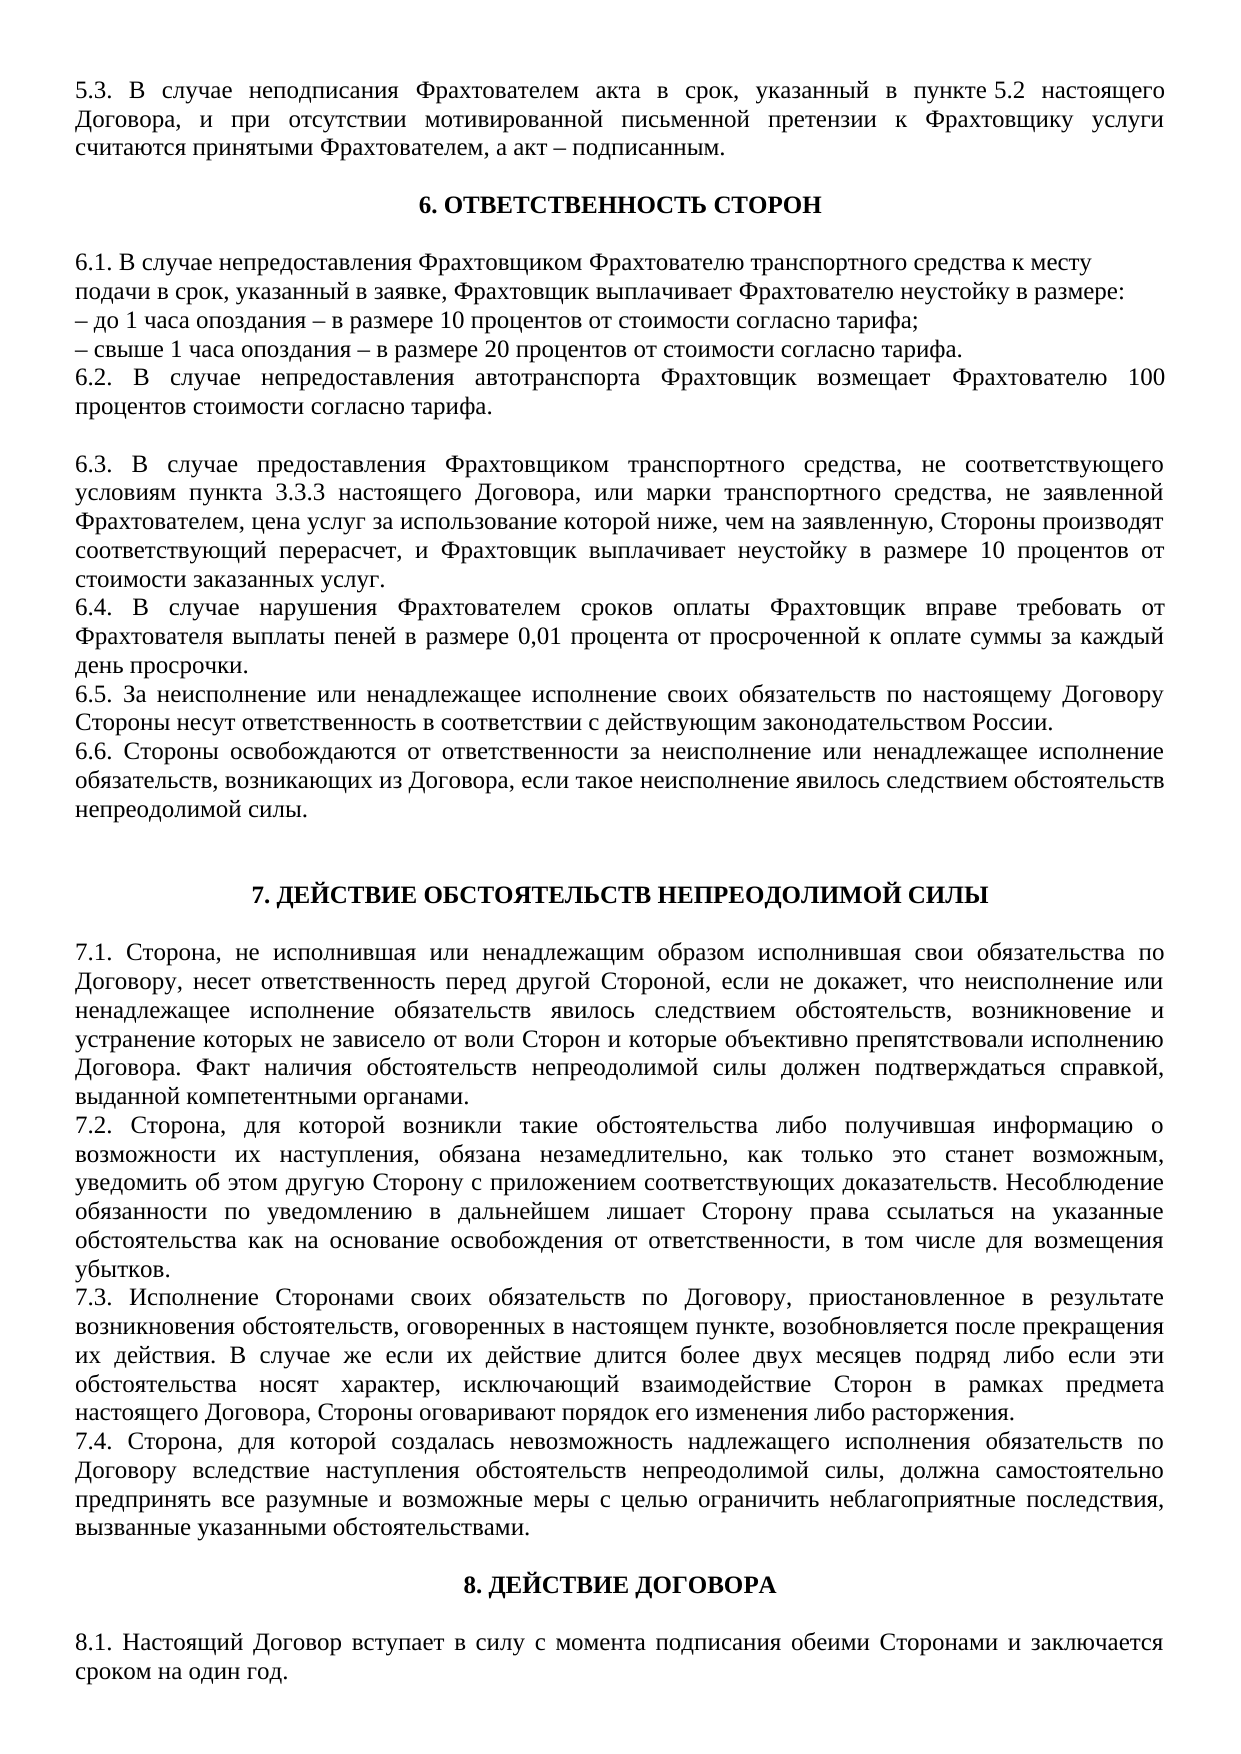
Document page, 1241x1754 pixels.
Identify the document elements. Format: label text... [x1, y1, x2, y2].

text 6.1. В случае непредоставления Фрахтовщиком Фрахтователю транспортного средства к месту подачи в срок, указанный в заявке, Фрахтовщик выплачивает Фрахтователю неустойку в размере: [75, 247, 1165, 305]
text 7.2. Сторона, для которой возникли такие обстоятельства либо получившая информацию о возможности их наступления, обязана незамедлительно, как только это станет возможным, уведомить об этом другую Сторону с приложением соответствующих доказательств. Несоблюдение обязанности по уведомлению в дальнейшем лишает Сторону права ссылаться на указанные обстоятельства как на основание освобождения от ответственности, в том числе для возмещения убытков. [75, 1110, 1165, 1282]
text 8. ДЕЙСТВИЕ ДОГОВОРА [75, 1570, 1165, 1599]
text 7.4. Сторона, для которой создалась невозможность надлежащего исполнения обязательств по Договору вследствие наступления обстоятельств непреодолимой силы, должна самостоятельно предпринять все разумные и возможные меры с целью ограничить неблагоприятные последствия, вызванные указанными обстоятельствами. [75, 1426, 1165, 1541]
text 7. ДЕЙСТВИЕ ОБСТОЯТЕЛЬСТВ НЕПРЕОДОЛИМОЙ СИЛЫ [75, 880, 1165, 909]
text – до 1 часа опоздания – в размере 10 процентов от стоимости согласно тарифа; – свыше 1 часа опоздания – в размере 20 процентов от стоимости согласно тарифа. [75, 305, 1165, 362]
text 6.5. За неисполнение или ненадлежащее исполнение своих обязательств по настоящему Договору Стороны несут ответственность в соответствии с действующим законодательством России. [75, 679, 1165, 736]
text 6.4. В случае нарушения Фрахтователем сроков оплаты Фрахтовщик вправе требовать от Фрахтователя выплаты пеней в размере 0,01 процента от просроченной к оплате суммы за каждый день просрочки. [75, 592, 1165, 679]
text 5.3. В случае неподписания Фрахтователем акта в срок, указанный в пункте 5.2 настоящего Договора, и при отсутствии мотивированной письменной претензии к Фрахтовщику услуги считаются принятыми Фрахтователем, а акт – подписанным. [75, 75, 1165, 161]
text 6.6. Стороны освобождаются от ответственности за неисполнение или ненадлежащее исполнение обязательств, возникающих из Договора, если такое неисполнение явилось следствием обстоятельств непреодолимой силы. [75, 736, 1165, 822]
text 6.2. В случае непредоставления автотранспорта Фрахтовщик возмещает Фрахтователю 100 процентов стоимости согласно тарифа. [75, 362, 1165, 420]
text 8.1. Настоящий Договор вступает в силу с момента подписания обеими Сторонами и заключается сроком на один год. [75, 1627, 1165, 1685]
text 6.3. В случае предоставления Фрахтовщиком транспортного средства, не соответствующего условиям пункта 3.3.3 настоящего Договора, или марки транспортного средства, не заявленной Фрахтователем, цена услуг за использование которой ниже, чем на заявленную, Стороны производят соответствующий перерасчет, и Фрахтовщик выплачивает неустойку в размере 10 процентов от стоимости заказанных услуг. [75, 449, 1165, 592]
text 7.1. Сторона, не исполнившая или ненадлежащим образом исполнившая свои обязательства по Договору, несет ответственность перед другой Стороной, если не докажет, что неисполнение или ненадлежащее исполнение обязательств явилось следствием обстоятельств, возникновение и устранение которых не зависело от воли Сторон и которые объективно препятствовали исполнению Договора. Факт наличия обстоятельств непреодолимой силы должен подтверждаться справкой, выданной компетентными органами. [75, 937, 1165, 1110]
text 6. ОТВЕТСТВЕННОСТЬ СТОРОН [75, 190, 1165, 219]
text 7.3. Исполнение Сторонами своих обязательств по Договору, приостановленное в результате возникновения обстоятельств, оговоренных в настоящем пункте, возобновляется после прекращения их действия. В случае же если их действие длится более двух месяцев подряд либо если эти обстоятельства носят характер, исключающий взаимодействие Сторон в рамках предмета настоящего Договора, Стороны оговаривают порядок его изменения либо расторжения. [75, 1282, 1165, 1426]
